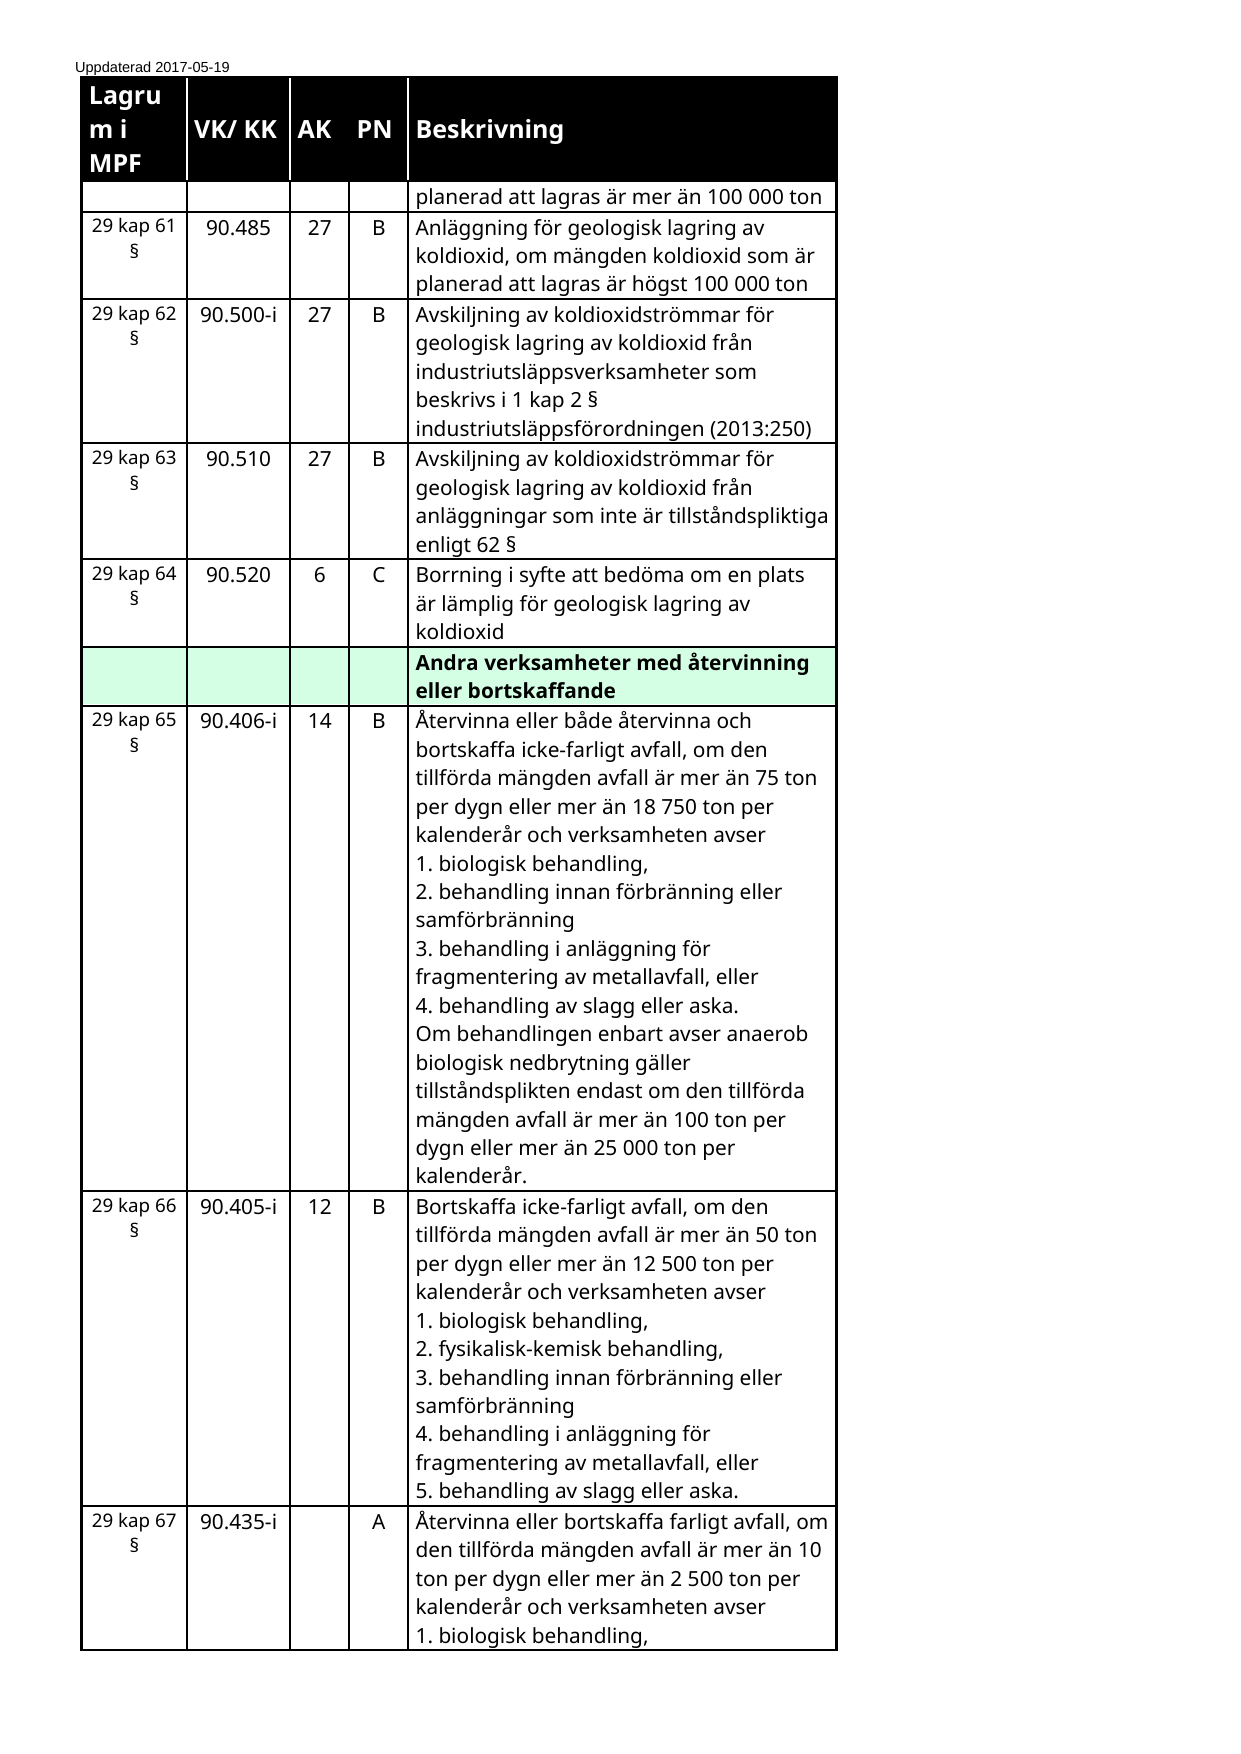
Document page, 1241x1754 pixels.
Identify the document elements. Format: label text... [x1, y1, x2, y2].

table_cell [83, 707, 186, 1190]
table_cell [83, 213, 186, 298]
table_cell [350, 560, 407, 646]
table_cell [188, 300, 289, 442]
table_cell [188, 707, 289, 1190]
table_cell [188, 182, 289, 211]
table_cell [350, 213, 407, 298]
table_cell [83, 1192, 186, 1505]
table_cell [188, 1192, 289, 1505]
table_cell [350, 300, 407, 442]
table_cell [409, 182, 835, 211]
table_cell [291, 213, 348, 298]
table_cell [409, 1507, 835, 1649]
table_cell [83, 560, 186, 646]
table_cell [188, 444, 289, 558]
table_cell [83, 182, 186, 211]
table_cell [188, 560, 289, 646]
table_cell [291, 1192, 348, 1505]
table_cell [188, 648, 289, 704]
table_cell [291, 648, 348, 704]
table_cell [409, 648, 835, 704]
table_header AK [291, 78, 348, 180]
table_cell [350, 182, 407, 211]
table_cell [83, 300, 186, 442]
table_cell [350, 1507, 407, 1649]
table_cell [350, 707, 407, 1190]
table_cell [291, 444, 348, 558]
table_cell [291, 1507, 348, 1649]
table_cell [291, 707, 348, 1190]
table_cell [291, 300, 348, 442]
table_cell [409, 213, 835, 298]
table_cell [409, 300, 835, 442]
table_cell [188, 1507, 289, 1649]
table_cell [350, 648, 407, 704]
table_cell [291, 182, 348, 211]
table_header PN [350, 78, 407, 180]
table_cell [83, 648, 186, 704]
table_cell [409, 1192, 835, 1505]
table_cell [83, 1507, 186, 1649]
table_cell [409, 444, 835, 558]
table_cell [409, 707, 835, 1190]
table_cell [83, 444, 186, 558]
table_header VK/ KK [188, 78, 289, 180]
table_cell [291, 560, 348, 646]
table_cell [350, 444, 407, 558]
table_header Beskrivning [409, 78, 835, 180]
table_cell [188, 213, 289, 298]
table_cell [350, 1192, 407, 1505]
table_header Lagrum i MPF [83, 78, 186, 180]
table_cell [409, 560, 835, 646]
